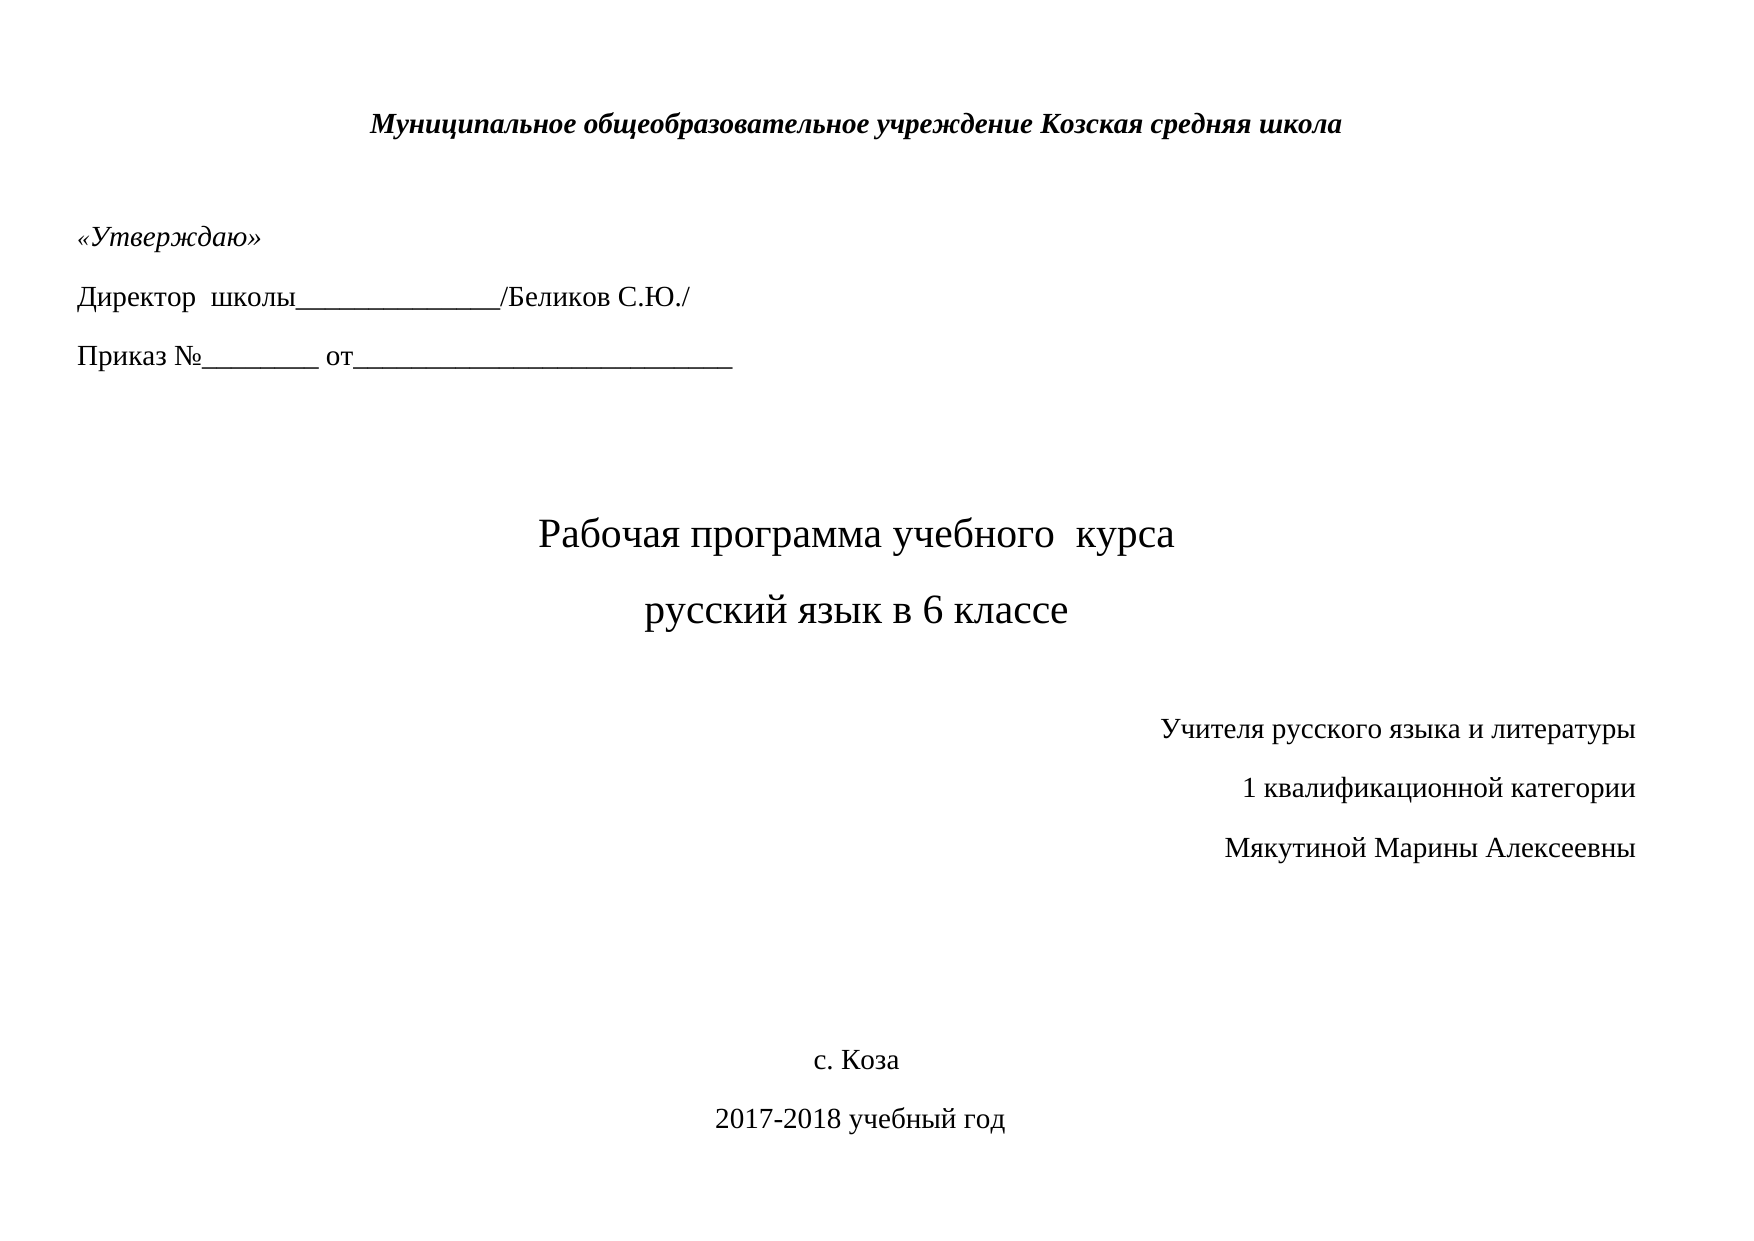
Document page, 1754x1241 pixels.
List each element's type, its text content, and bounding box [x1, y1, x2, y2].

text 2017-2018 учебный год [77, 1102, 1636, 1135]
text с. Коза [77, 1042, 1636, 1076]
text «Утверждаю» [77, 219, 1636, 253]
text Учителя русского языка и литературы [77, 711, 1636, 744]
text 1 квалификационной категории [77, 770, 1636, 804]
text Мякутиной Марины Алексеевны [77, 830, 1636, 863]
text Директор школы______________/Беликов С.Ю./ [77, 279, 1636, 312]
text русский язык в 6 классе [77, 584, 1636, 632]
text Рабочая программа учебного курса [77, 508, 1636, 556]
text Муниципальное общеобразовательное учреждение Козская средняя школа [77, 106, 1636, 140]
text Приказ №________ от__________________________ [77, 338, 1636, 372]
